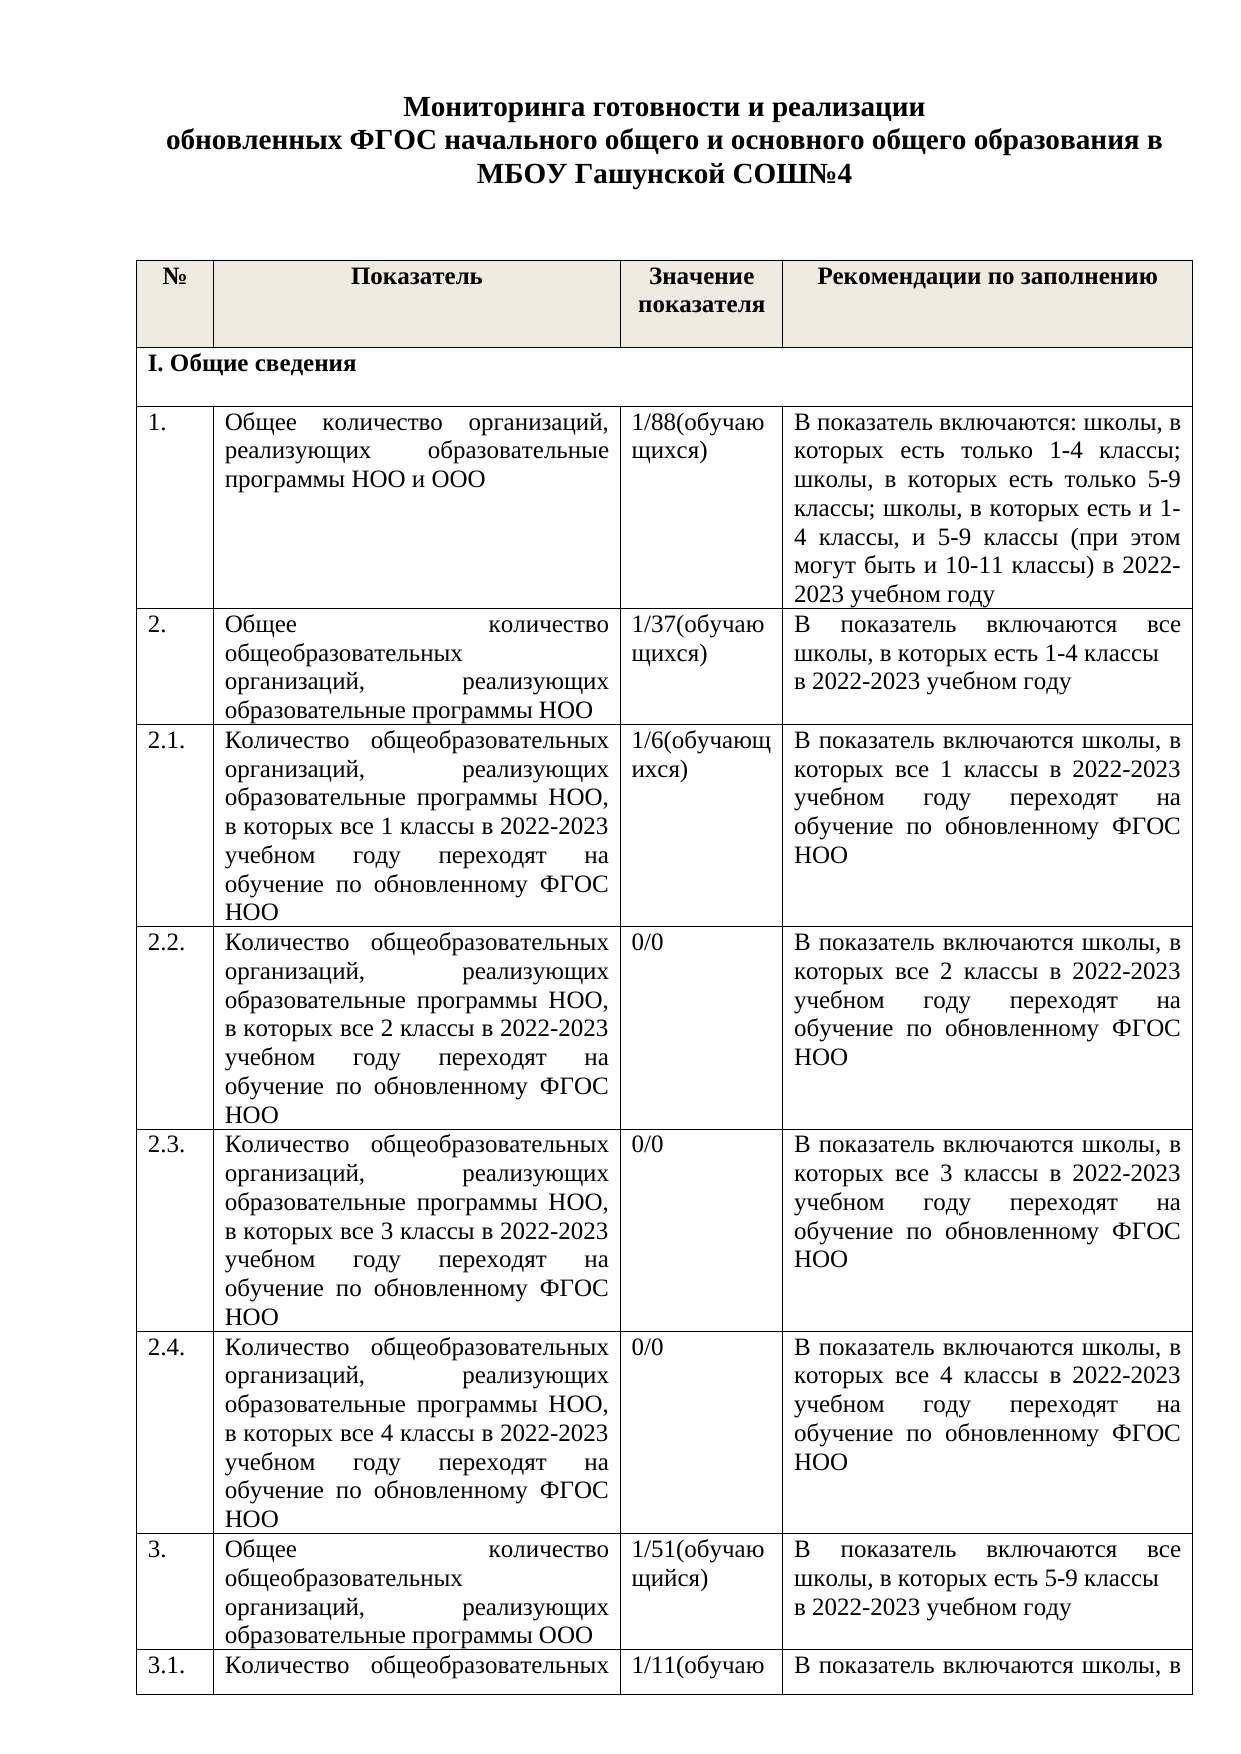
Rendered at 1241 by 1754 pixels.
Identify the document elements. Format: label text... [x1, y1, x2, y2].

table_cell В показатель включаются школы, в которых все 2 классы в 2022-2023 учебном году переходят на обучение по обновленному ФГОС НОО [783, 927, 1192, 1128]
table_cell 1/11(обучающийся) [621, 1650, 782, 1694]
table_cell Общее количество общеобразовательных организаций, реализующих образовательные программы НОО [214, 609, 620, 724]
table_cell Количество общеобразовательных организаций, реализующих образовательные программы НОО, в которых все 3 классы в 2022-2023 учебном году переходят на обучение по обновленному ФГОС НОО [214, 1130, 620, 1331]
table_cell 1/51(обучающийся) [621, 1534, 782, 1649]
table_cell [783, 1650, 1192, 1694]
table_cell В показатель включаются школы, в которых все 1 классы в 2022-2023 учебном году переходят на обучение по обновленному ФГОС НОО [783, 725, 1192, 926]
table_cell I. Общие сведения [137, 348, 1192, 406]
table_cell 2. [137, 609, 213, 724]
table_cell 1/37(обучающихся) [621, 609, 782, 724]
table_cell 0/0 [621, 1130, 782, 1331]
table_cell 2.1. [137, 725, 213, 926]
table_cell 1/88(обучающихся) [621, 407, 782, 608]
table_header Значение показателя [621, 261, 782, 347]
table_cell 2.2. [137, 927, 213, 1128]
text обновленных ФГОС начального общего и основного общего образования в МБОУ Гашунской СОШ№4 [148, 122, 1181, 189]
table_cell В показатель включаются школы, в которых все 4 классы в 2022-2023 учебном году переходят на обучение по обновленному ФГОС НОО [783, 1332, 1192, 1533]
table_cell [214, 1650, 620, 1694]
table_cell 1/6(обучающихся) [621, 725, 782, 926]
table_cell 2.4. [137, 1332, 213, 1533]
table_header Показатель [214, 261, 620, 347]
table_header Рекомендации по заполнению [783, 261, 1192, 347]
table_cell 2.3. [137, 1130, 213, 1331]
table_cell В показатель включаются все школы, в которых есть 5-9 классы в 2022-2023 учебном году [783, 1534, 1192, 1649]
table_cell В показатель включаются: школы, в которых есть только 1-4 классы; школы, в которых есть только 5-9 классы; школы, в которых есть и 1-4 классы, и 5-9 классы (при этом могут быть и 10-11 классы) в 2022-2023 учебном году [783, 407, 1192, 608]
table_cell 3. [137, 1534, 213, 1649]
table_cell 0/0 [621, 1332, 782, 1533]
table_cell 1. [137, 407, 213, 608]
table_cell В показатель включаются все школы, в которых есть 1-4 классы в 2022-2023 учебном году [783, 609, 1192, 724]
table_cell 0/0 [621, 927, 782, 1128]
text Мониторинга готовности и реализации [148, 89, 1181, 122]
table_cell Общее количество общеобразовательных организаций, реализующих образовательные программы ООО [214, 1534, 620, 1649]
table_cell 3.1. [137, 1650, 213, 1694]
table_header № [137, 261, 213, 347]
table_cell Количество общеобразовательных организаций, реализующих образовательные программы НОО, в которых все 1 классы в 2022-2023 учебном году переходят на обучение по обновленному ФГОС НОО [214, 725, 620, 926]
table_cell Общее количество организаций, реализующих образовательные программы НОО и ООО [214, 407, 620, 608]
table_cell Количество общеобразовательных организаций, реализующих образовательные программы НОО, в которых все 4 классы в 2022-2023 учебном году переходят на обучение по обновленному ФГОС НОО [214, 1332, 620, 1533]
table_cell Количество общеобразовательных организаций, реализующих образовательные программы НОО, в которых все 2 классы в 2022-2023 учебном году переходят на обучение по обновленному ФГОС НОО [214, 927, 620, 1128]
table_cell В показатель включаются школы, в которых все 3 классы в 2022-2023 учебном году переходят на обучение по обновленному ФГОС НОО [783, 1130, 1192, 1331]
